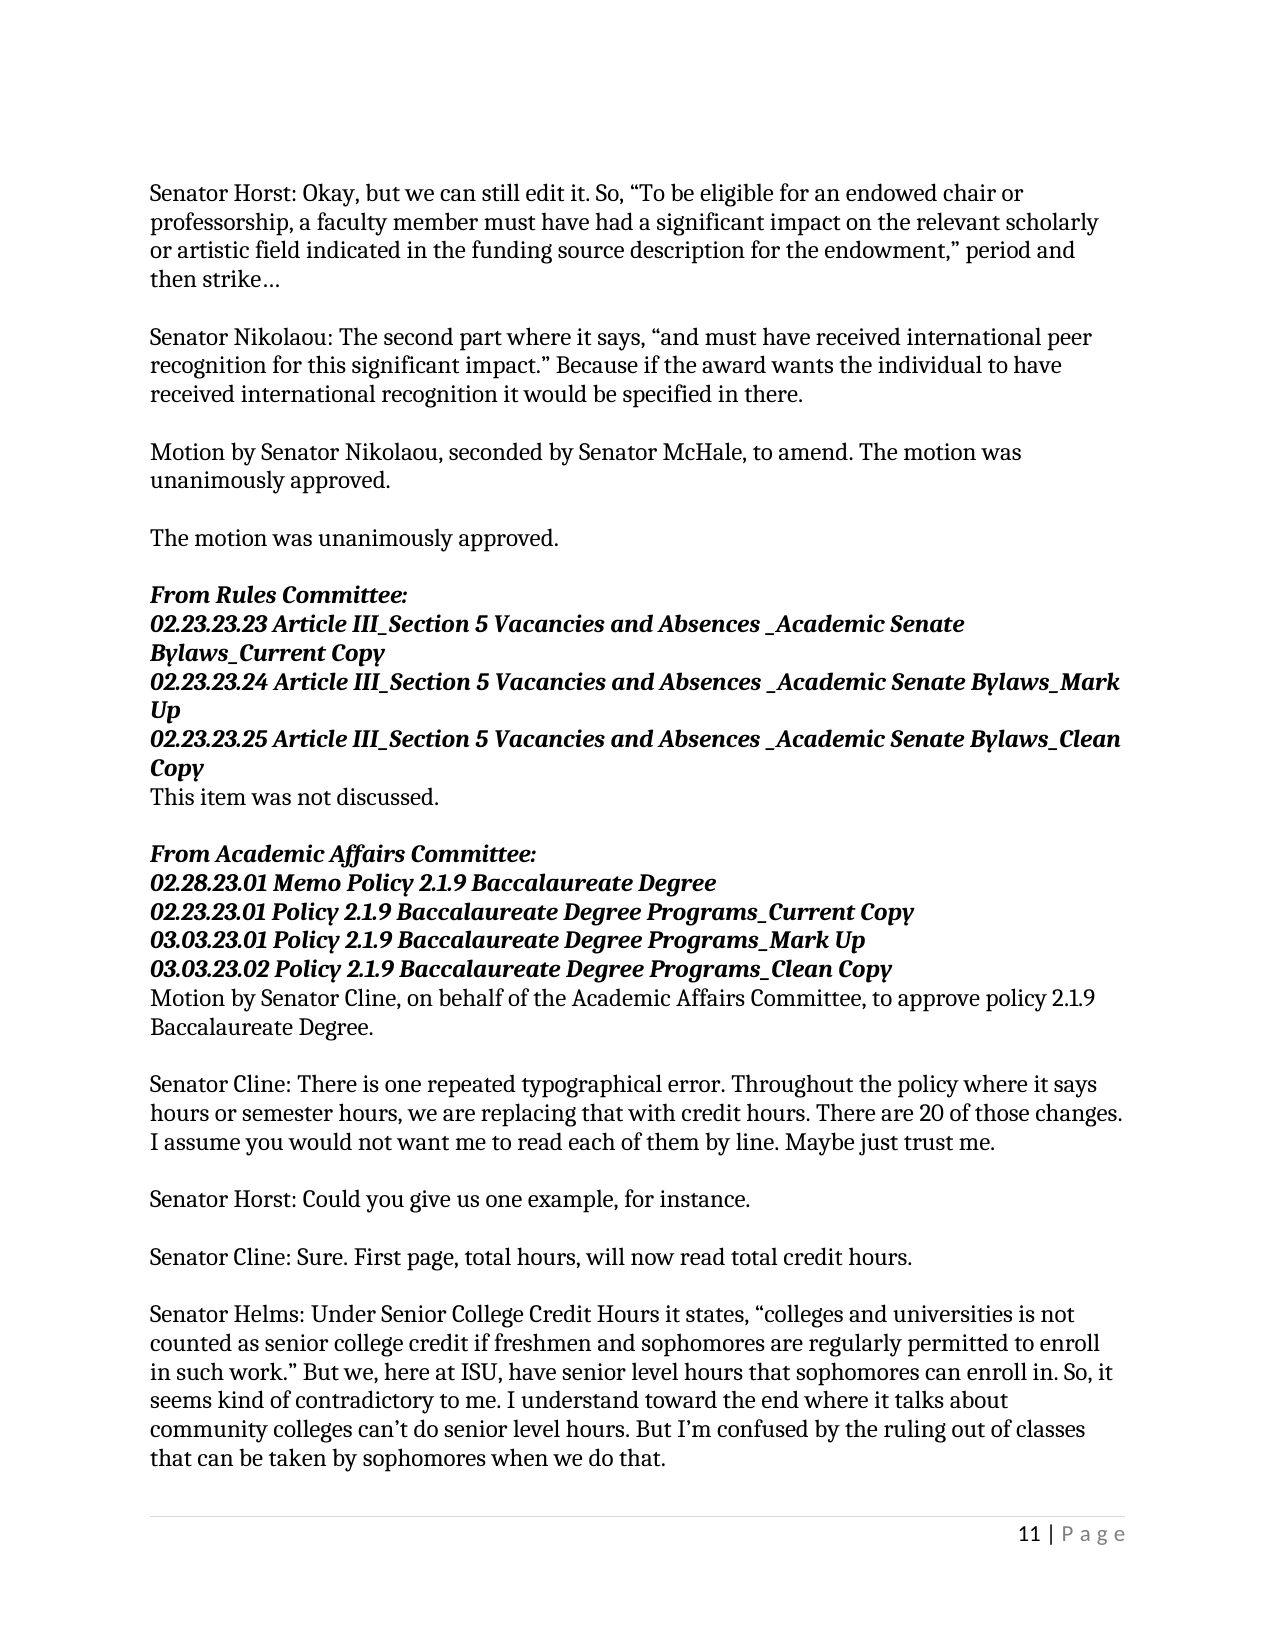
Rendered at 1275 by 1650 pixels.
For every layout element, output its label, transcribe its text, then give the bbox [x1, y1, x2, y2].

text Senator Helms: Under Senior College Credit Hours it states, “colleges and universities is not counted as senior college credit if freshmen and sophomores are regularly permitted to enroll in such work.” But we, here at ISU, have senior level hours that sophomores can enroll in. So, it seems kind of contradictory to me. I understand toward the end where it talks about community colleges can’t do senior level hours. But I’m confused by the ruling out of classes that can be taken by sophomores when we do that. [150, 1300, 1125, 1472]
text Senator Nikolaou: The second part where it says, “and must have received international peer recognition for this significant impact.” Because if the award wants the individual to have received international recognition it would be specified in there. [150, 322, 1125, 409]
text 02.28.23.01 Memo Policy 2.1.9 Baccalaureate Degree [150, 869, 1125, 897]
text 02.23.23.24 Article III_Section 5 Vacancies and Absences _Academic Senate Bylaws_Mark Up [150, 667, 1125, 725]
text 02.23.23.23 Article III_Section 5 Vacancies and Absences _Academic Senate Bylaws_Current Copy [150, 610, 1125, 667]
text 02.23.23.01 Policy 2.1.9 Baccalaureate Degree Programs_Current Copy 03.03.23.01 Policy 2.1.9 Baccalaureate Degree Programs_Mark Up 03.03.23.02 Policy 2.1.9 Baccalaureate Degree Programs_Clean Copy [150, 897, 1125, 984]
text Motion by Senator Cline, on behalf of the Academic Affairs Committee, to approve policy 2.1.9 Baccalaureate Degree. [150, 984, 1125, 1041]
text Senator Horst: Could you give us one example, for instance. [150, 1185, 1125, 1214]
text 02.23.23.25 Article III_Section 5 Vacancies and Absences _Academic Senate Bylaws_Clean Copy [150, 725, 1125, 782]
text Senator Cline: Sure. First page, total hours, will now read total credit hours. [150, 1242, 1125, 1271]
text Motion by Senator Nikolaou, seconded by Senator McHale, to amend. The motion was unanimously approved. [150, 437, 1125, 495]
text The motion was unanimously approved. [150, 524, 1125, 552]
text Senator Cline: There is one repeated typographical error. Throughout the policy where it says hours or semester hours, we are replacing that with credit hours. There are 20 of those changes. I assume you would not want me to read each of them by line. Maybe just trust me. [150, 1070, 1125, 1156]
text Senator Horst: Okay, but we can still edit it. So, “To be eligible for an endowed chair or professorship, a faculty member must have had a significant impact on the relevant scholarly or artistic field indicated in the funding source description for the endowment,” period and then strike… [150, 179, 1125, 294]
text From Academic Affairs Committee: [150, 840, 1125, 869]
text This item was not discussed. [150, 782, 1125, 811]
text From Rules Committee: [150, 552, 1125, 610]
